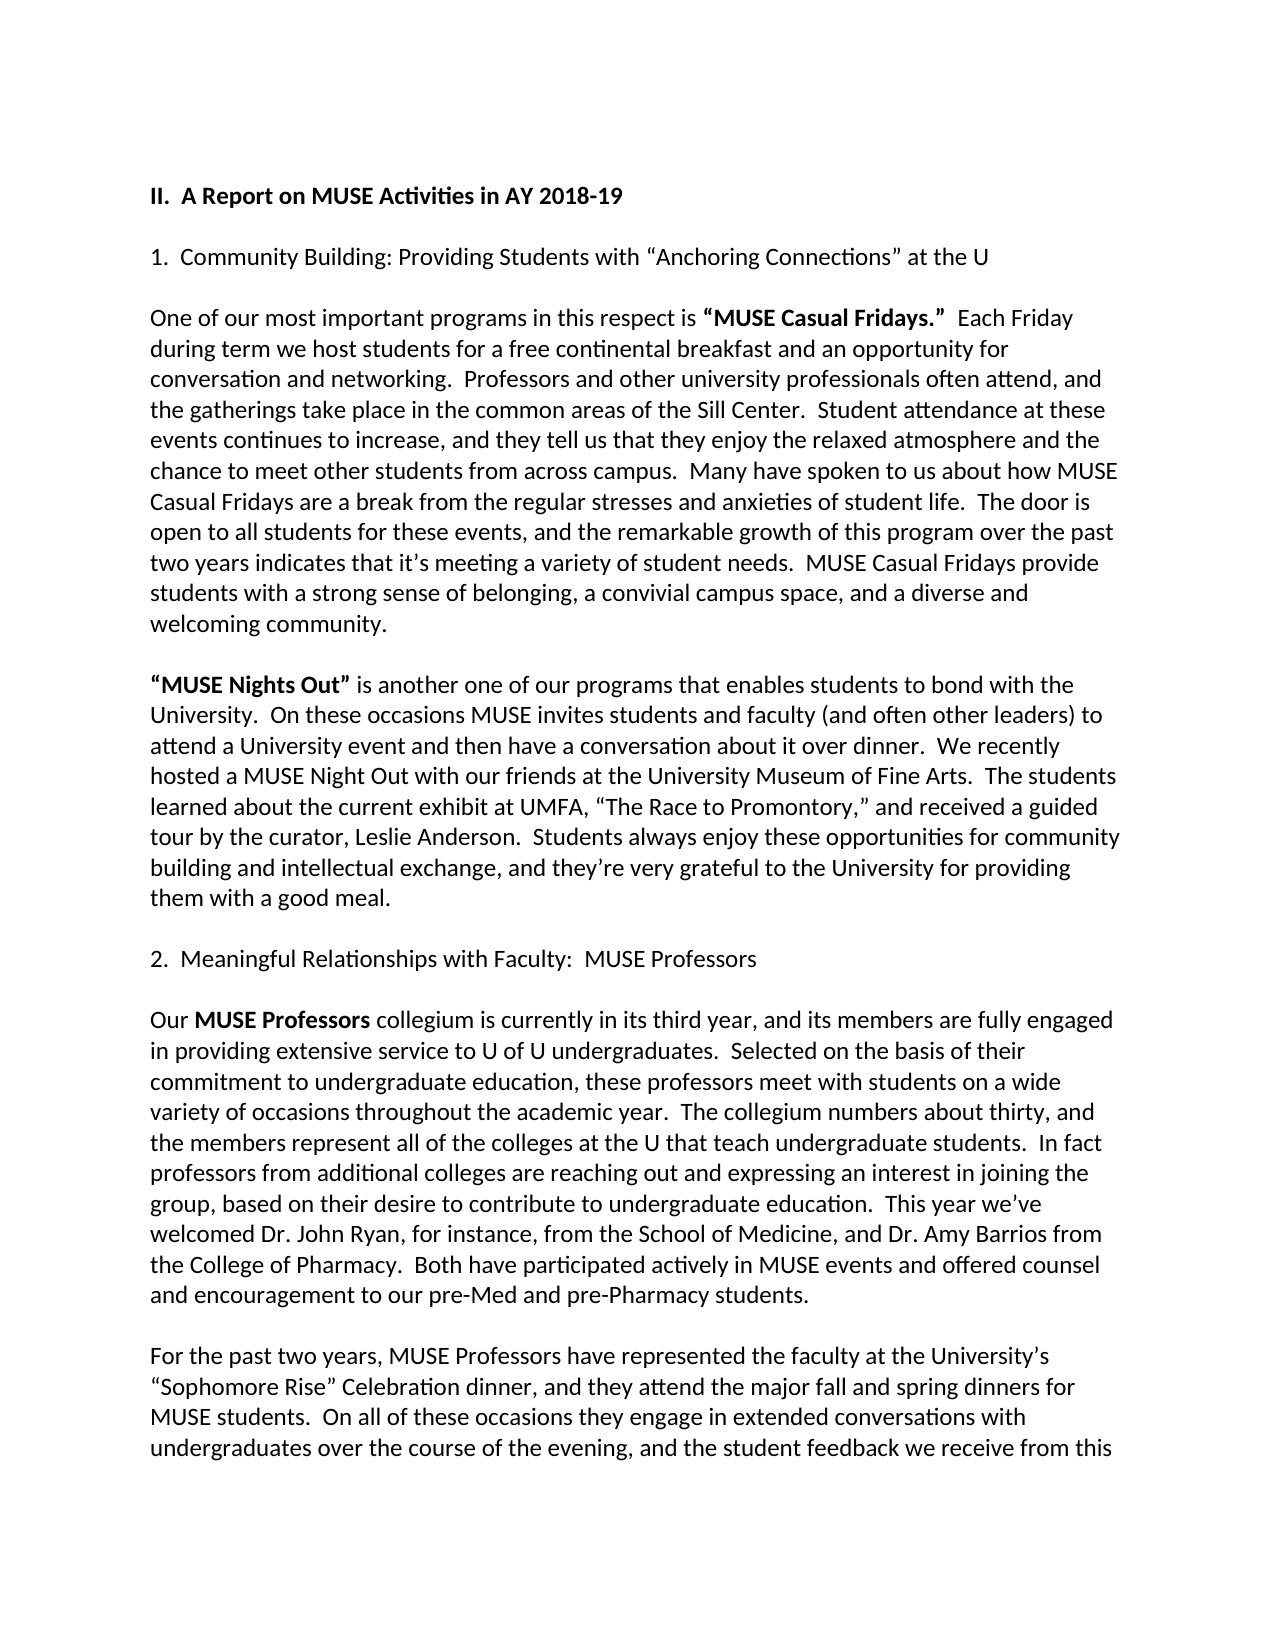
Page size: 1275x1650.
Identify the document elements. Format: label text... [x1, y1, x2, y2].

text 1. Community Building: Providing Students with “Anchoring Connections” at the U [150, 242, 1125, 272]
text II. A Report on MUSE Activities in AY 2018-19 [150, 181, 1125, 211]
text “MUSE Nights Out” is another one of our programs that enables students to bond with the University. On these occasions MUSE invites students and faculty (and often other leaders) to attend a University event and then have a conversation about it over dinner. We recently hosted a MUSE Night Out with our friends at the University Museum of Fine Arts. The students learned about the current exhibit at UMFA, “The Race to Promontory,” and received a guided tour by the curator, Leslie Anderson. Students always enjoy these opportunities for community building and intellectual exchange, and they’re very grateful to the University for providing them with a good meal. [150, 669, 1125, 913]
text Our MUSE Professors collegium is currently in its third year, and its members are fully engaged in providing extensive service to U of U undergraduates. Selected on the basis of their commitment to undergraduate education, these professors meet with students on a wide variety of occasions throughout the academic year. The collegium numbers about thirty, and the members represent all of the colleges at the U that teach undergraduate students. In fact professors from additional colleges are reaching out and expressing an interest in joining the group, based on their desire to contribute to undergraduate education. This year we’ve welcomed Dr. John Ryan, for instance, from the School of Medicine, and Dr. Amy Barrios from the College of Pharmacy. Both have participated actively in MUSE events and offered counsel and encouragement to our pre-Med and pre-Pharmacy students. [150, 1004, 1125, 1310]
text One of our most important programs in this respect is “MUSE Casual Fridays.” Each Friday during term we host students for a free continental breakfast and an opportunity for conversation and networking. Professors and other university professionals often attend, and the gatherings take place in the common areas of the Sill Center. Student attendance at these events continues to increase, and they tell us that they enjoy the relaxed atmosphere and the chance to meet other students from across campus. Many have spoken to us about how MUSE Casual Fridays are a break from the regular stresses and anxieties of student life. The door is open to all students for these events, and the remarkable growth of this program over the past two years indicates that it’s meeting a variety of student needs. MUSE Casual Fridays provide students with a strong sense of belonging, a convivial campus space, and a diverse and welcoming community. [150, 303, 1125, 638]
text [150, 1340, 1125, 1462]
text 2. Meaningful Relationships with Faculty: MUSE Professors [150, 943, 1125, 974]
